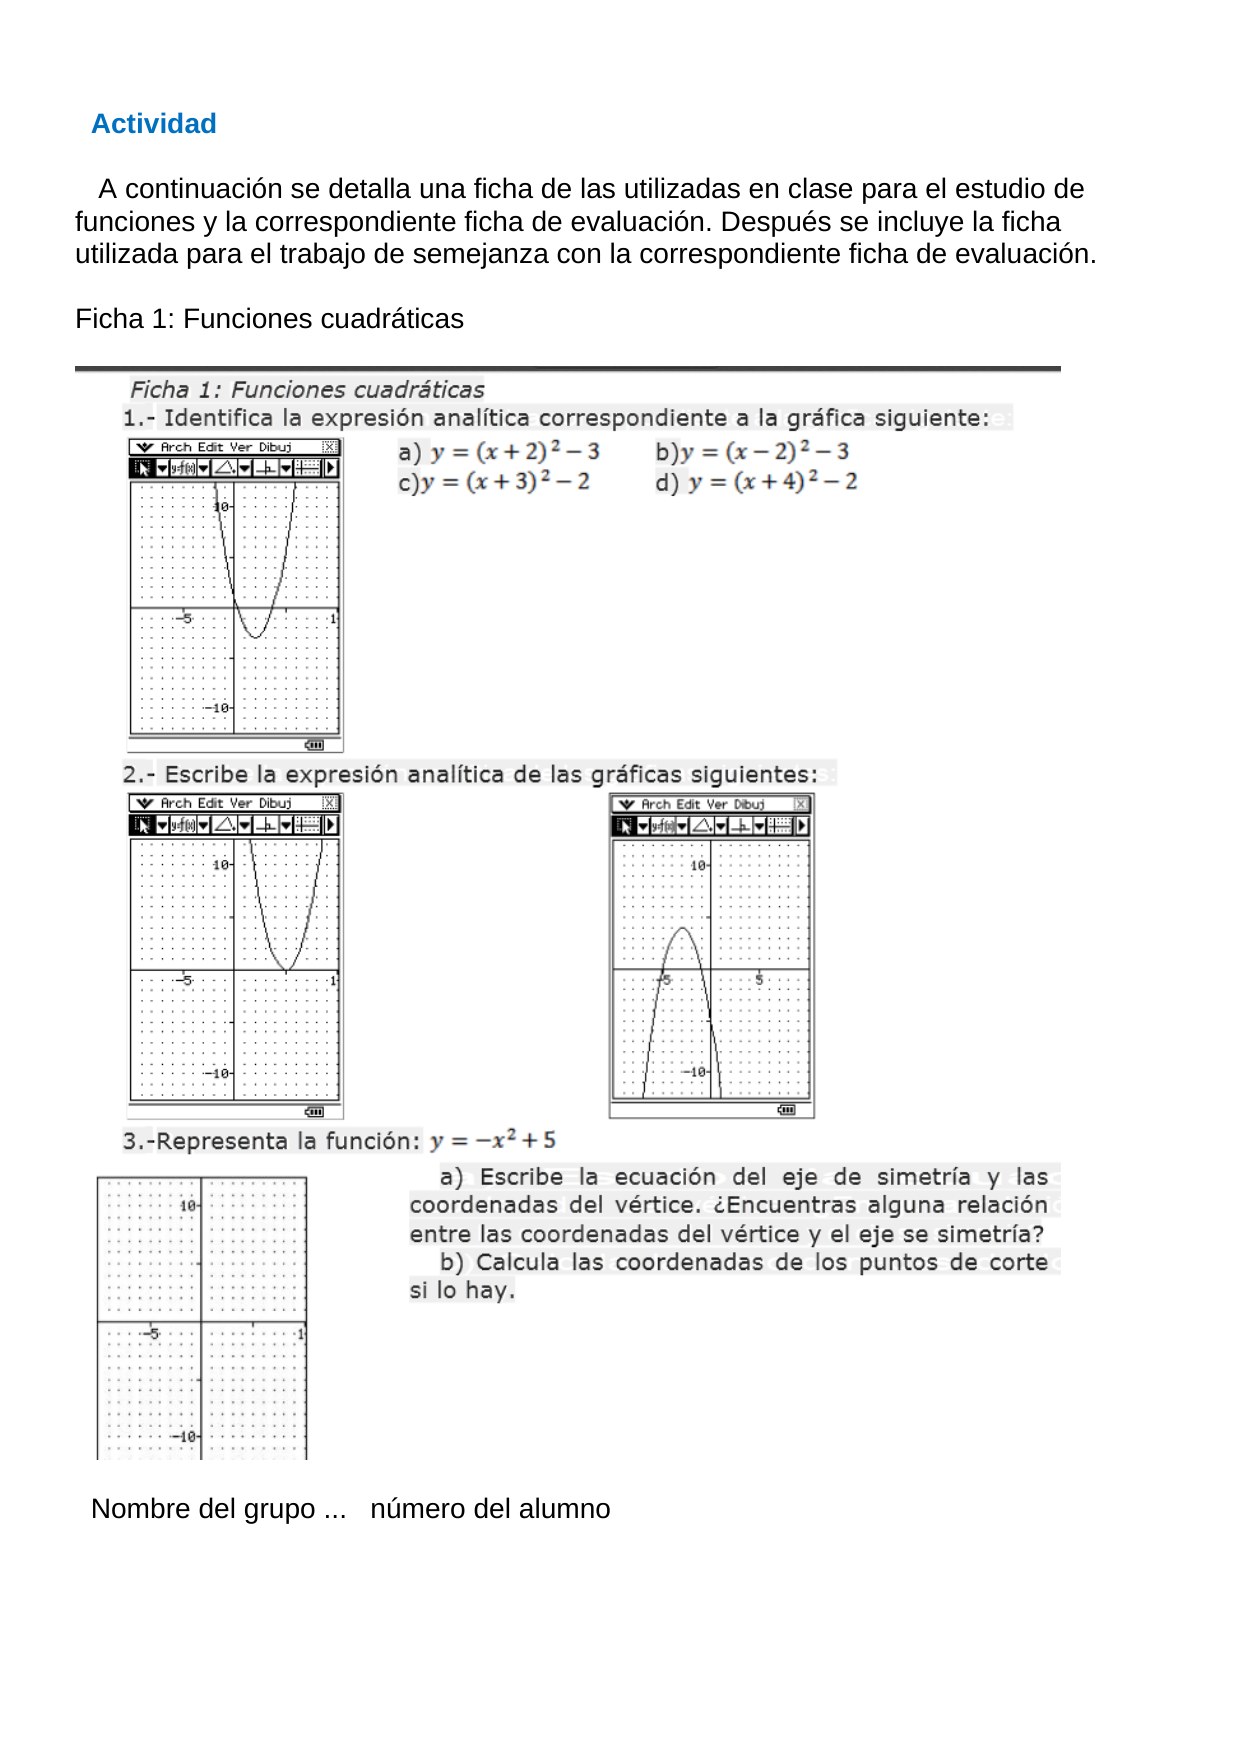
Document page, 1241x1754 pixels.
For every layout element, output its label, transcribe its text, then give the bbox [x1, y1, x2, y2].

picture [75, 366, 1061, 1460]
text Nombre del grupo ... número del alumno [75, 1492, 1165, 1524]
text A continuación se detalla una ficha de las utilizadas en clase para el estudio de funciones y la correspondiente ficha de evaluación. Después se incluye la ficha utilizada para el trabajo de semejanza con la correspondiente ficha de evaluación. [75, 172, 1165, 269]
text Actividad [75, 107, 1165, 140]
text Ficha 1: Funciones cuadráticas [75, 302, 1165, 334]
